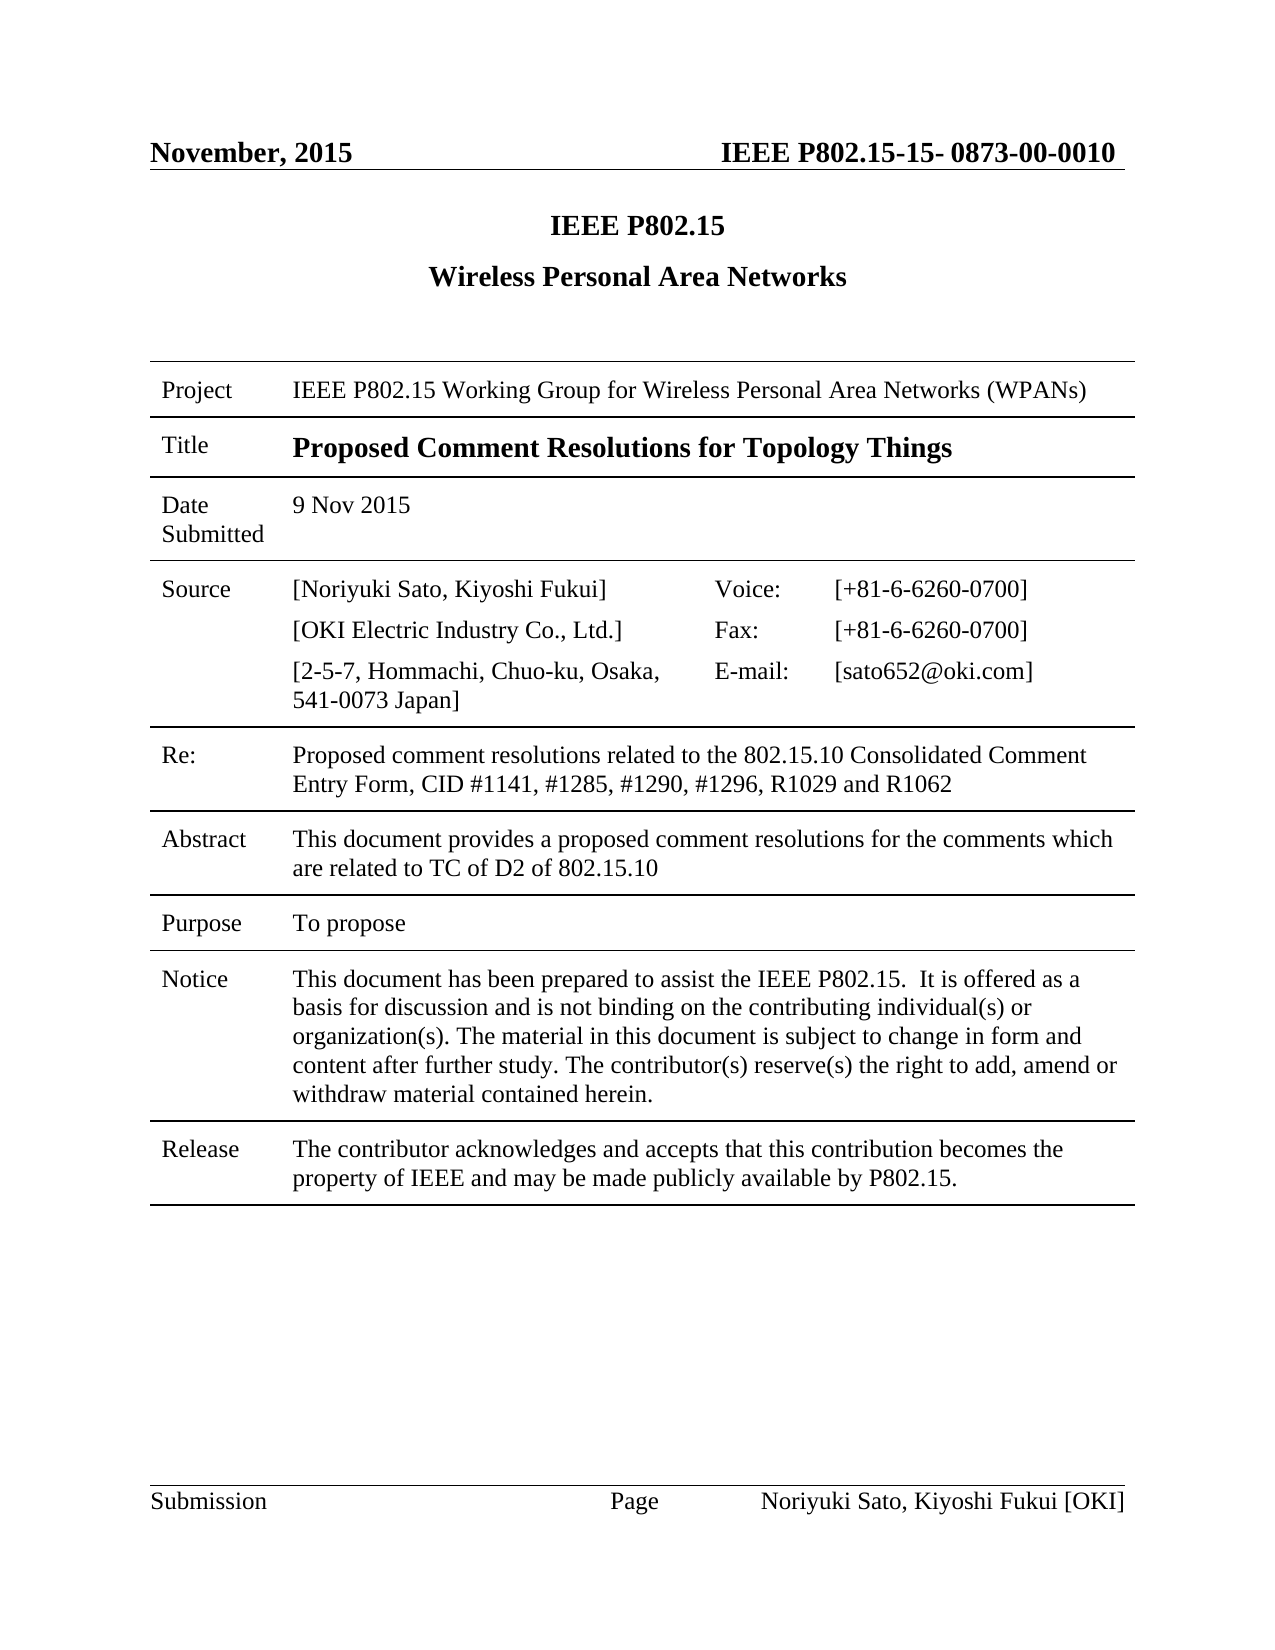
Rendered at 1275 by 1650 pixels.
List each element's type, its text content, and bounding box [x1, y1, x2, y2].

table_header IEEE P802.15 Working Group for Wireless Personal Area Networks (WPANs) [281, 362, 1134, 416]
table_cell Voice: [+81-6-6260-0700] Fax: [+81-6-6260-0700] E-mail: [sato652@oki.com] [703, 561, 1134, 726]
table_cell [Noriyuki Sato, Kiyoshi Fukui] [OKI Electric Industry Co., Ltd.] [2-5-7, Hommachi, Chuo-ku, Osaka, 541-0073 Japan] [281, 561, 703, 726]
table_cell Abstract [150, 812, 281, 894]
table_cell To propose [281, 896, 1134, 950]
table_cell Proposed Comment Resolutions for Topology Things [281, 418, 1134, 476]
text IEEE P802.15 [150, 208, 1125, 241]
table_cell The contributor acknowledges and accepts that this contribution becomes the property of IEEE and may be made publicly available by P802.15. [281, 1122, 1134, 1204]
table_cell 9 Nov 2015 [281, 478, 1134, 560]
table_cell Release [150, 1122, 281, 1204]
table_cell Source [150, 561, 281, 726]
table_cell This document provides a proposed comment resolutions for the comments which are related to TC of D2 of 802.15.10 [281, 812, 1134, 894]
table_cell Title [150, 418, 281, 476]
table_cell Date Submitted [150, 478, 281, 560]
table_cell Re: [150, 728, 281, 810]
table_cell Notice [150, 951, 281, 1120]
table_header Project [150, 362, 281, 416]
table_cell Proposed comment resolutions related to the 802.15.10 Consolidated Comment Entry Form, CID #1141, #1285, #1290, #1296, R1029 and R1062 [281, 728, 1134, 810]
table_cell This document has been prepared to assist the IEEE P802.15. It is offered as a basis for discussion and is not binding on the contributing individual(s) or organization(s). The material in this document is subject to change in form and content after further study. The contributor(s) reserve(s) the right to add, amend or withdraw material contained herein. [281, 951, 1134, 1120]
text Wireless Personal Area Networks [150, 259, 1125, 292]
table_cell Purpose [150, 896, 281, 950]
